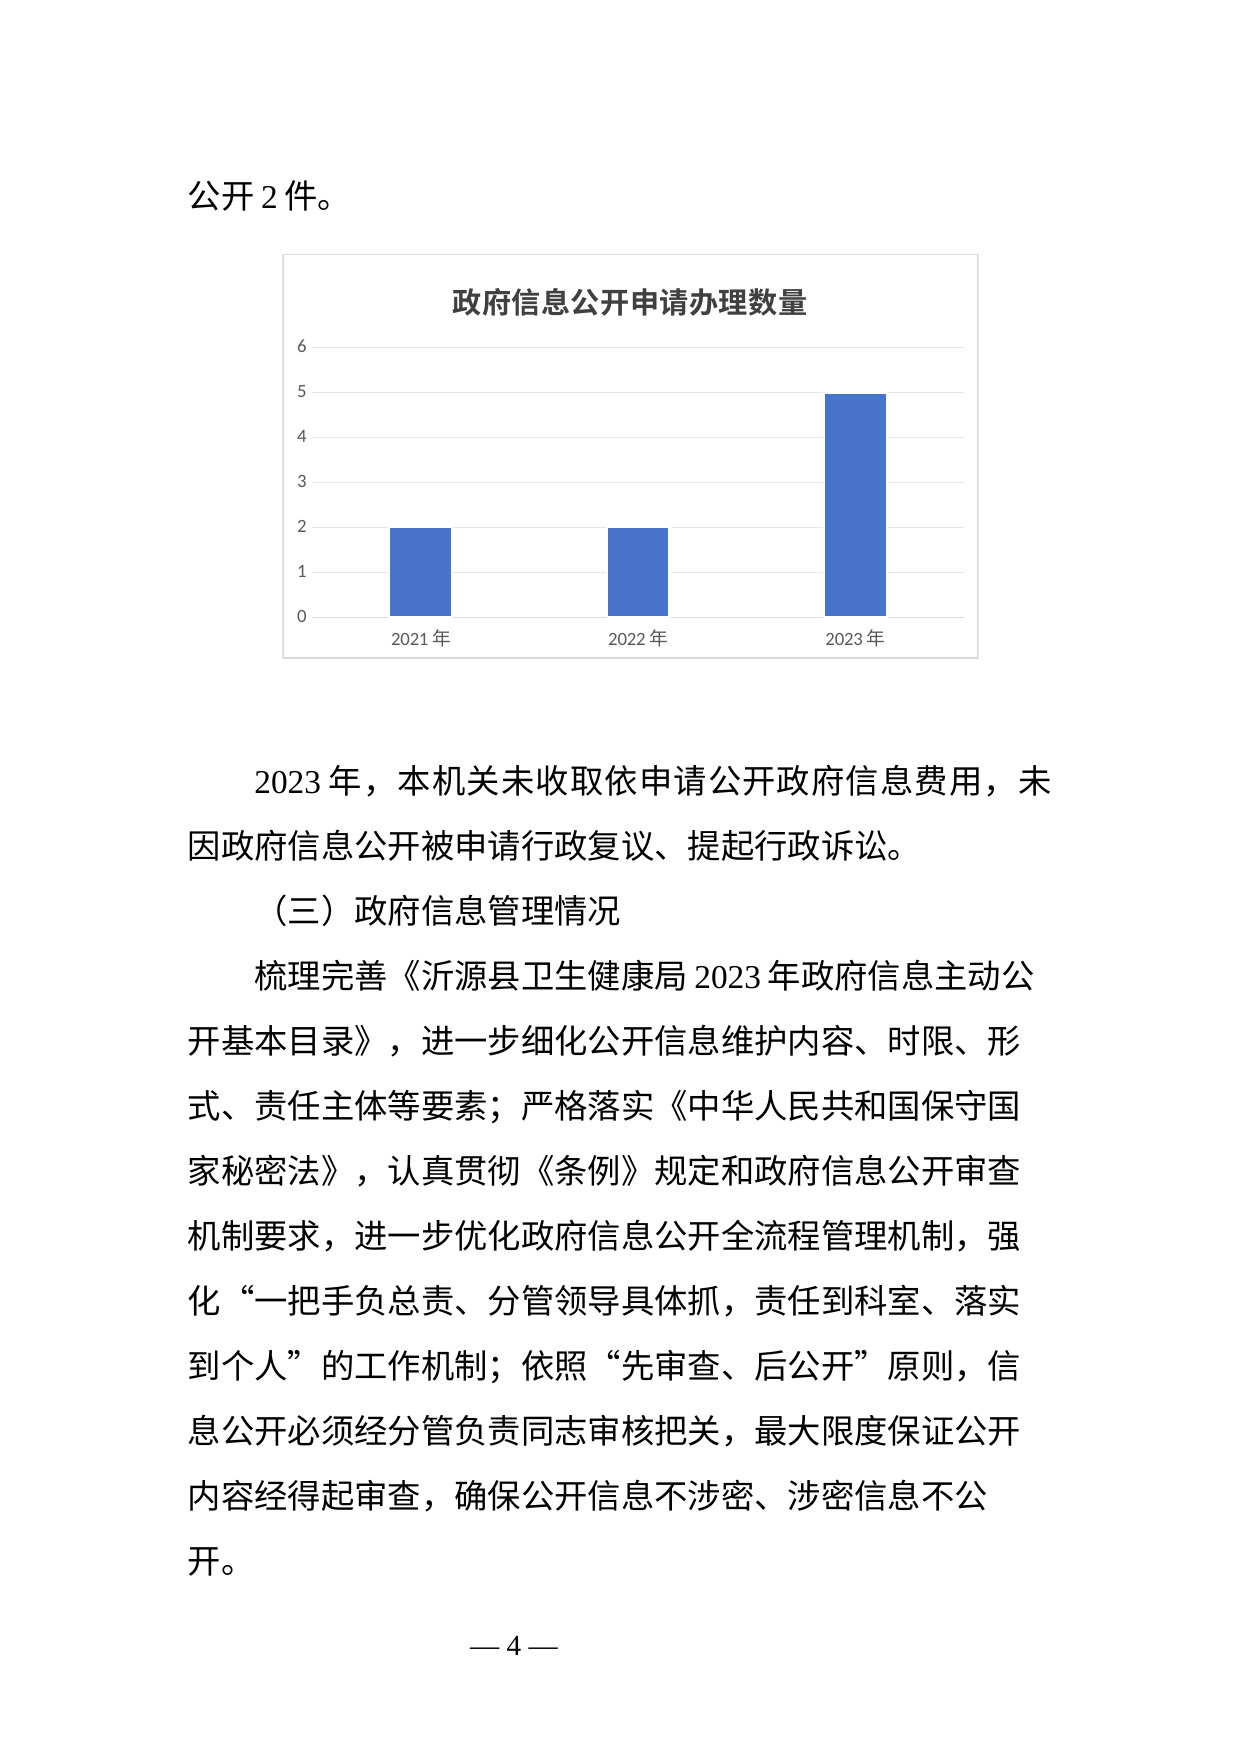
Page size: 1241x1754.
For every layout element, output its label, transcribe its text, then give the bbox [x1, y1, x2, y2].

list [187, 162, 1053, 227]
list （三）政府信息管理情况 [187, 877, 1053, 942]
list 梳理完善《沂源县卫生健康局2023年政府信息主动公开基本目录》，进一步细化公开信息维护内容、时限、形式、责任主体等要素；严格落实《中华人民共和国保守国家秘密法》，认真贯彻《条例》规定和政府信息公开审查机制要求，进一步优化政府信息公开全流程管理机制，强化“一把手负总责、分管领导具体抓，责任到科室、落实到个人”的工作机制；依照“先审查、后公开”原则，信息公开必须经分管负责同志审核把关，最大限度保证公开内容经得起审查，确保公开信息不涉密、涉密信息不公开。 [187, 942, 1053, 1592]
list 2023年，本机关未收取依申请公开政府信息费用，未因政府信息公开被申请行政复议、提起行政诉讼。 [187, 747, 1053, 877]
